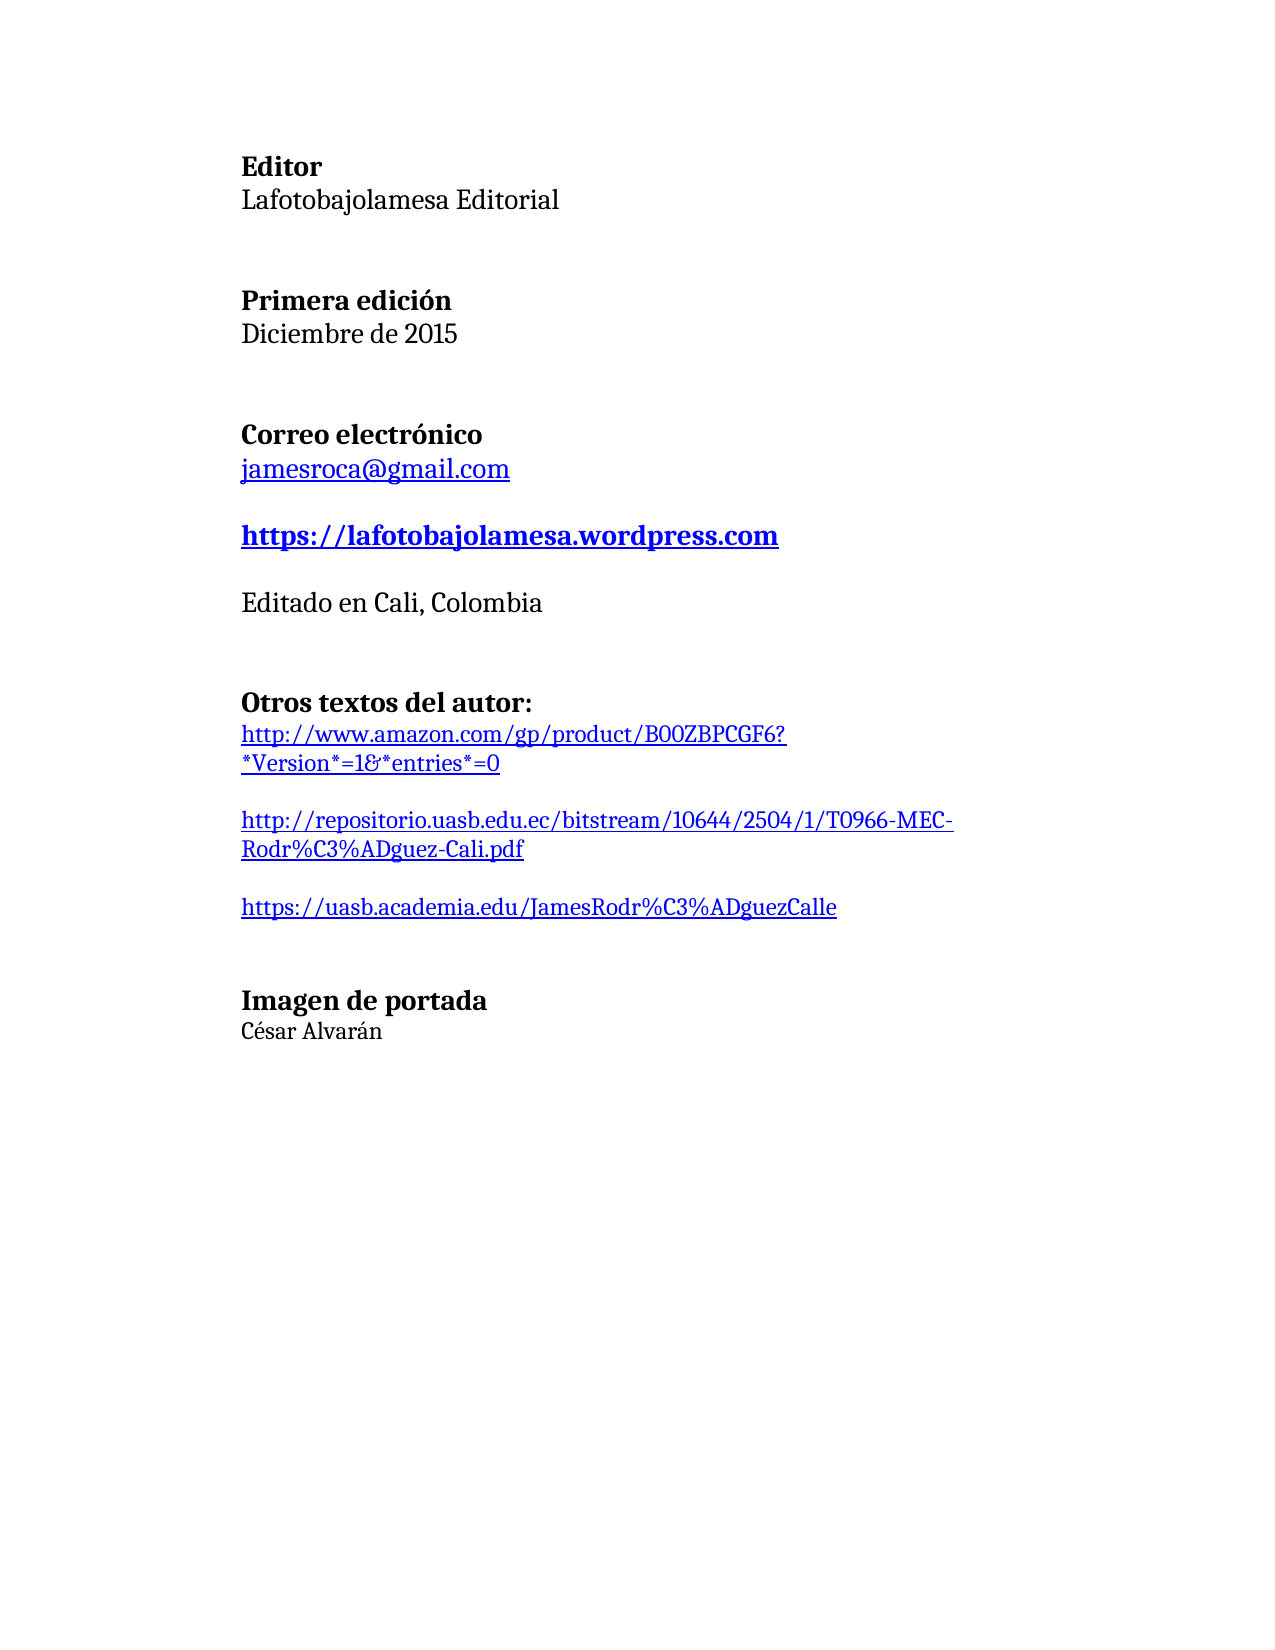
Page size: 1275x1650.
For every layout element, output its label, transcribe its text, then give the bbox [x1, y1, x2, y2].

text Editor [241, 150, 975, 183]
text Otros textos del autor: [241, 687, 975, 720]
text César Alvarán [241, 1017, 975, 1046]
text http://www.amazon.com/gp/product/B00ZBPCGF6?*Version*=1&*entries*=0 [241, 720, 975, 778]
text Lafotobajolamesa Editorial [241, 183, 975, 217]
text Editado en Cali, Colombia [241, 586, 975, 619]
text http://repositorio.uasb.edu.ec/bitstream/10644/2504/1/T0966-MEC-Rodr%C3%ADguez-Cali.pdf [241, 806, 975, 864]
text Correo electrónico [241, 418, 975, 452]
text https://lafotobajolamesa.wordpress.com [241, 519, 975, 552]
text https://uasb.academia.edu/JamesRodr%C3%ADguezCalle [241, 893, 975, 921]
text Primera edición [241, 284, 975, 318]
text Imagen de portada [241, 984, 975, 1017]
text jamesroca@gmail.com [241, 452, 975, 485]
text Diciembre de 2015 [241, 318, 975, 351]
